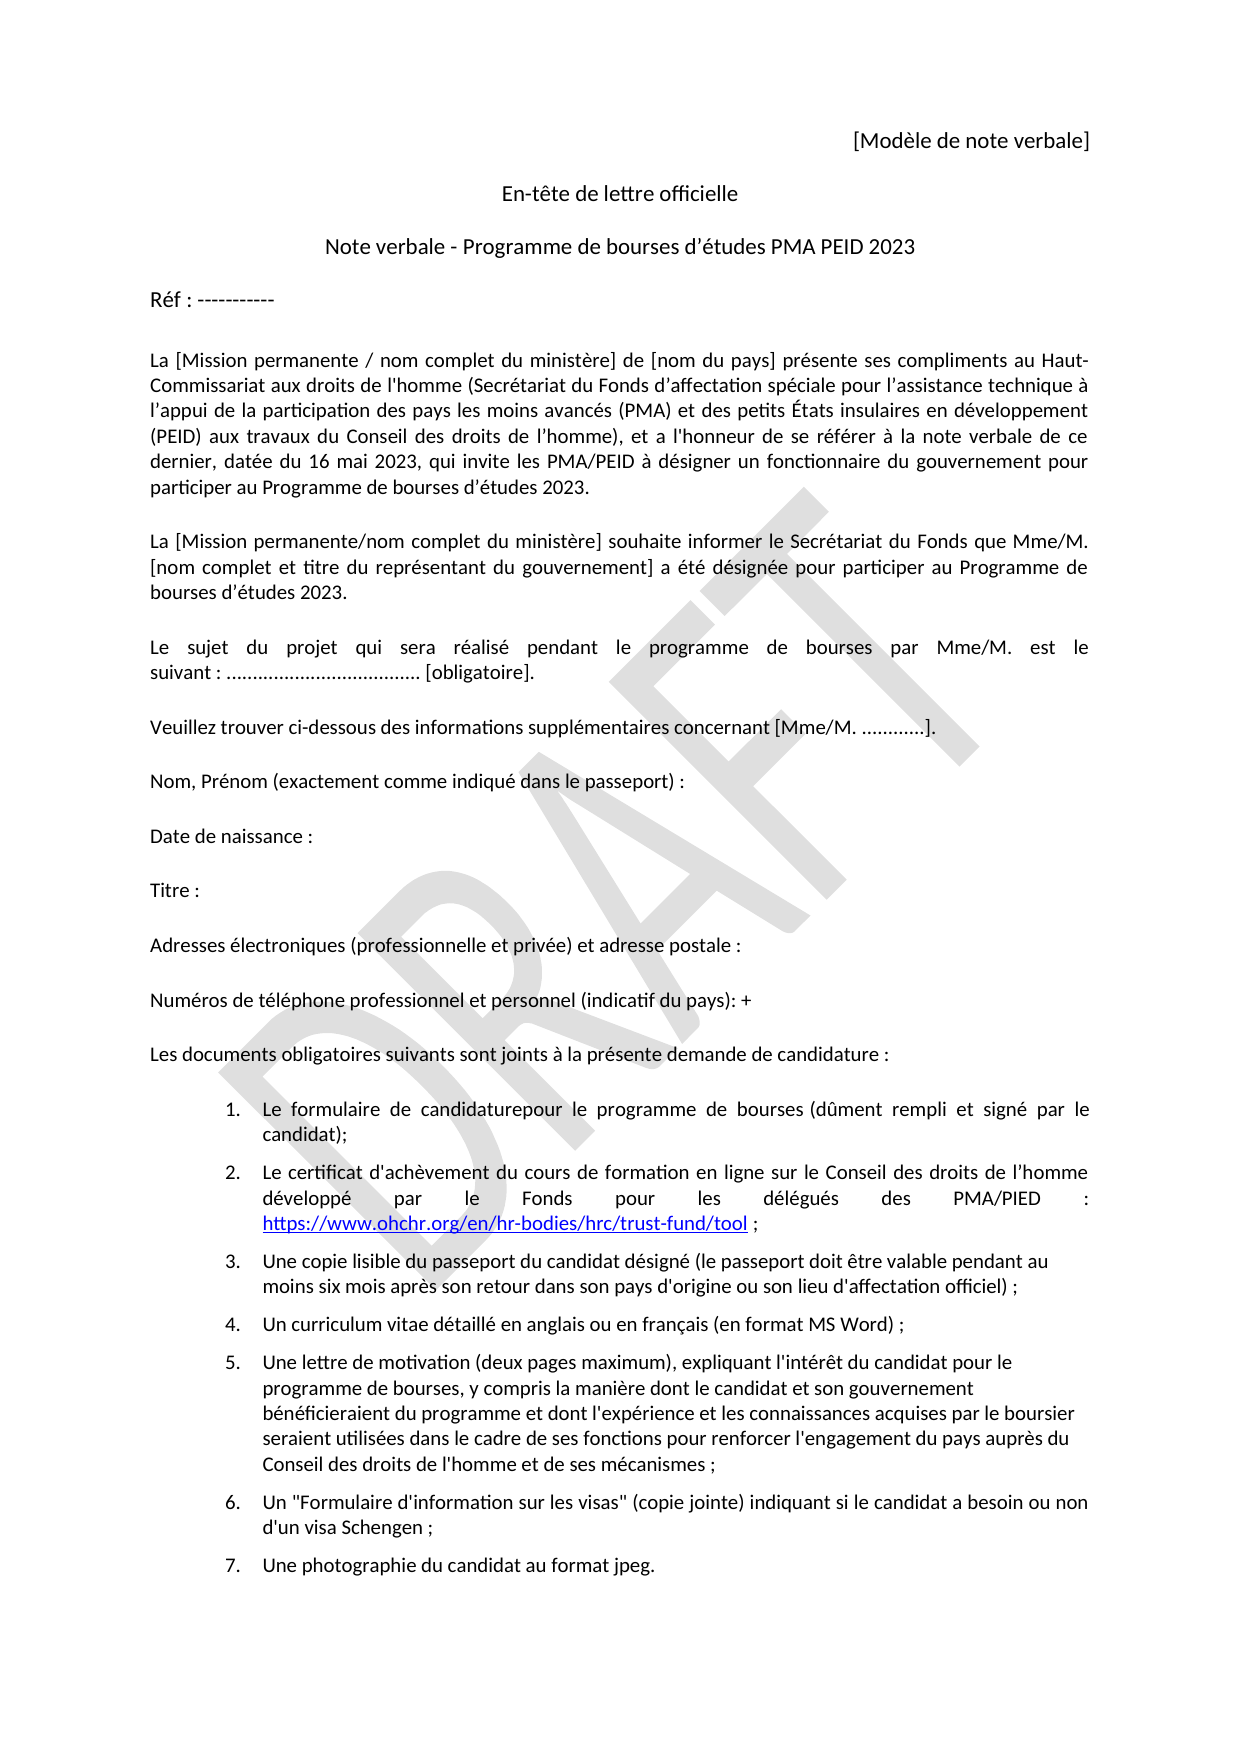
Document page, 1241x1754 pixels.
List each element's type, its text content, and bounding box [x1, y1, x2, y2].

text Le sujet du projet qui sera réalisé pendant le programme de bourses par Mme/M. est le suivant : ..................................... [obligatoire]. [150, 634, 1090, 685]
text Numéros de téléphone professionnel et personnel (indicatif du pays): + [150, 987, 1090, 1012]
list Un "Formulaire d'information sur les visas" (copie jointe) indiquant si le candidat a besoin ou non d'un visa Schengen ; [225, 1489, 1090, 1540]
text Date de naissance : [150, 823, 1090, 848]
text Réf : ----------- [150, 286, 1090, 313]
text [Modèle de note verbale] [150, 126, 1090, 154]
text Note verbale - Programme de bourses d’études PMA PEID 2023 [150, 232, 1090, 261]
text Les documents obligatoires suivants sont joints à la présente demande de candidature : [150, 1041, 1090, 1067]
list Une lettre de motivation (deux pages maximum), expliquant l'intérêt du candidat pour le programme de bourses, y compris la manière dont le candidat et son gouvernement bénéficieraient du programme et dont l'expérience et les connaissances acquises par le boursier seraient utilisées dans le cadre de ses fonctions pour renforcer l'engagement du pays auprès du Conseil des droits de l'homme et de ses mécanismes ; [225, 1349, 1090, 1476]
text La [Mission permanente / nom complet du ministère] de [nom du pays] présente ses compliments au Haut-Commissariat aux droits de l'homme (Secrétariat du Fonds d’affectation spéciale pour l’assistance technique à l’appui de la participation des pays les moins avancés (PMA) et des petits États insulaires en développement (PEID) aux travaux du Conseil des droits de l’homme), et a l'honneur de se référer à la note verbale de ce dernier, datée du 16 mai 2023, qui invite les PMA/PEID à désigner un fonctionnaire du gouvernement pour participer au Programme de bourses d’études 2023. [150, 347, 1090, 499]
list Une copie lisible du passeport du candidat désigné (le passeport doit être valable pendant au moins six mois après son retour dans son pays d'origine ou son lieu d'affectation officiel) ; [225, 1248, 1090, 1299]
list Le formulaire de candidaturepour le programme de bourses (dûment rempli et signé par le candidat); [225, 1096, 1090, 1147]
text Nom, Prénom (exactement comme indiqué dans le passeport) : [150, 768, 1090, 794]
list Un curriculum vitae détaillé en anglais ou en français (en format MS Word) ; [225, 1311, 1090, 1337]
list Une photographie du candidat au format jpeg. [225, 1552, 1090, 1578]
text La [Mission permanente/nom complet du ministère] souhaite informer le Secrétariat du Fonds que Mme/M. [nom complet et titre du représentant du gouvernement] a été désignée pour participer au Programme de bourses d’études 2023. [150, 528, 1090, 605]
text En-tête de lettre officielle [150, 179, 1090, 207]
text Titre : [150, 878, 1090, 903]
text Veuillez trouver ci-dessous des informations supplémentaires concernant [Mme/M. ............]. [150, 714, 1090, 739]
list Le certificat d'achèvement du cours de formation en ligne sur le Conseil des droits de l’homme développé par le Fonds pour les délégués des PMA/PIED : https://www.ohchr.org/en/hr-bodies/hrc/trust-fund/tool ; [225, 1159, 1090, 1236]
text Adresses électroniques (professionnelle et privée) et adresse postale : [150, 932, 1090, 958]
